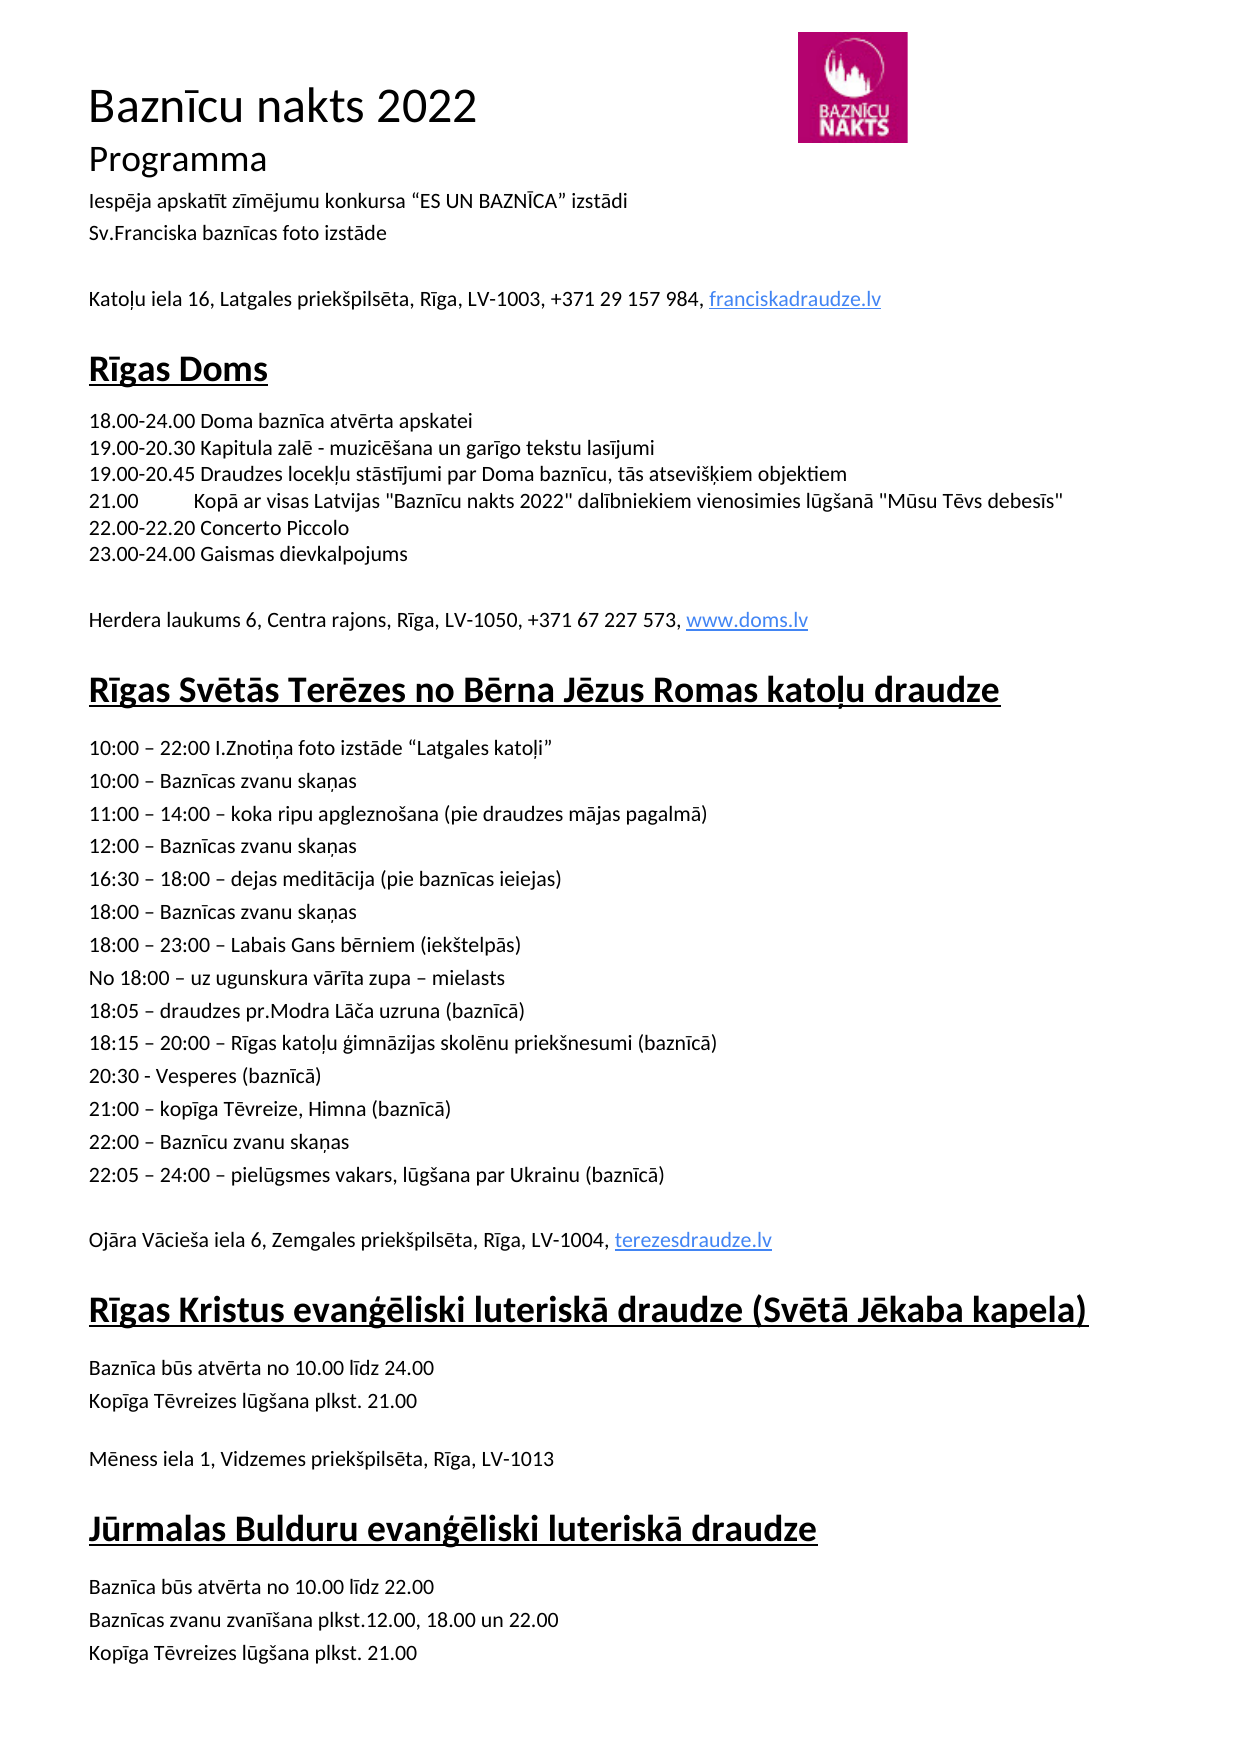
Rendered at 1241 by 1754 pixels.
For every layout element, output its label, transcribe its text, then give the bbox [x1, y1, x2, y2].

text Rīgas Kristus evanģēliski luteriskā draudze (Svētā Jēkaba kapela) [89, 1286, 1152, 1332]
text Baznīca būs atvērta no 10.00 līdz 24.00 Kopīga Tēvreizes lūgšana plkst. 21.00 [89, 1348, 1152, 1414]
text Mēness iela 1, Vidzemes priekšpilsēta, Rīga, LV-1013 [89, 1439, 1152, 1472]
text Jūrmalas Bulduru evanģēliski luteriskā draudze [89, 1505, 1152, 1551]
text 10:00 – 22:00 I.Znotiņa foto izstāde “Latgales katoļi” 10:00 – Baznīcas zvanu skaņas 11:00 – 14:00 – koka ripu apgleznošana (pie draudzes mājas pagalmā) 12:00 – Baznīcas zvanu skaņas 16:30 – 18:00 – dejas meditācija (pie baznīcas ieiejas) 18:00 – Baznīcas zvanu skaņas 18:00 – 23:00 – Labais Gans bērniem (iekštelpās) No 18:00 – uz ugunskura vārīta zupa – mielasts 18:05 – draudzes pr.Modra Lāča uzruna (baznīcā) 18:15 – 20:00 – Rīgas katoļu ģimnāzijas skolēnu priekšnesumi (baznīcā) 20:30 - Vesperes (baznīcā) 21:00 – kopīga Tēvreize, Himna (baznīcā) 22:00 – Baznīcu zvanu skaņas 22:05 – 24:00 – pielūgsmes vakars, lūgšana par Ukrainu (baznīcā) [89, 728, 1152, 1187]
text Ojāra Vācieša iela 6, Zemgales priekšpilsēta, Rīga, LV-1004, terezesdraudze.lv [89, 1220, 1152, 1253]
text 18.00-24.00 Doma baznīca atvērta apskatei [89, 407, 1152, 434]
text Herdera laukums 6, Centra rajons, Rīga, LV-1050, +371 67 227 573, www.doms.lv [89, 600, 1152, 633]
text Rīgas Doms [89, 345, 1152, 391]
text 22.00-22.20 Concerto Piccolo [89, 514, 1152, 541]
text 21.00 Kopā ar visas Latvijas "Baznīcu nakts 2022" dalībniekiem vienosimies lūgšanā "Mūsu Tēvs debesīs" [89, 487, 1152, 514]
text Baznīca būs atvērta no 10.00 līdz 22.00 Baznīcas zvanu zvanīšana plkst.12.00, 18.00 un 22.00 Kopīga Tēvreizes lūgšana plkst. 21.00 [89, 1567, 1152, 1666]
picture [798, 32, 908, 143]
text 19.00-20.30 Kapitula zalē - muzicēšana un garīgo tekstu lasījumi [89, 434, 1152, 461]
text Katoļu iela 16, Latgales priekšpilsēta, Rīga, LV-1003, +371 29 157 984, franciskadraudze.lv [89, 279, 1152, 312]
text Rīgas Svētās Terēzes no Bērna Jēzus Romas katoļu draudze [89, 666, 1152, 711]
text 23.00-24.00 Gaismas dievkalpojums [89, 541, 1152, 567]
text 19.00-20.45 Draudzes locekļu stāstījumi par Doma baznīcu, tās atsevišķiem objektiem [89, 461, 1152, 487]
